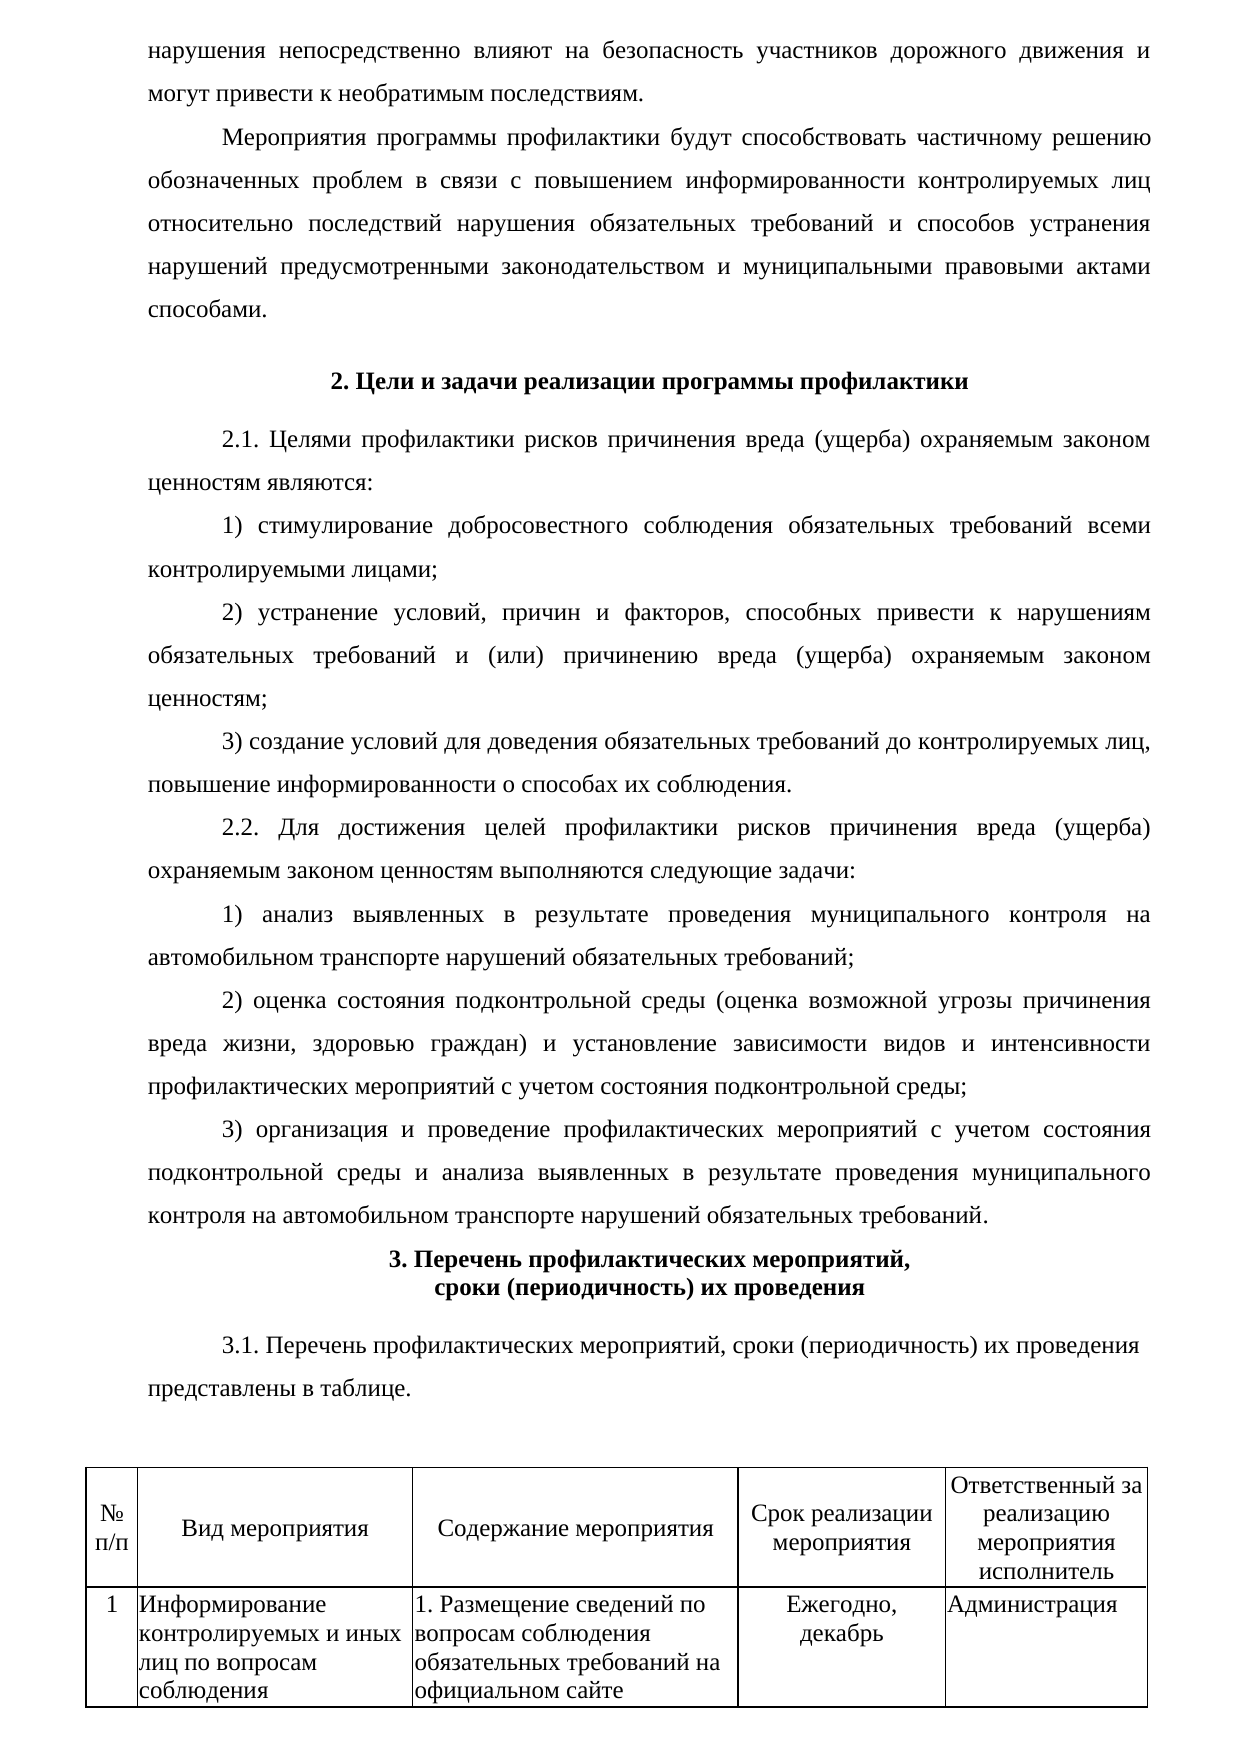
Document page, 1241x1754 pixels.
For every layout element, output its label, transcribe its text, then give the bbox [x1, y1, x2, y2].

text 2. Цели и задачи реализации программы профилактики [148, 366, 1152, 395]
table_header Срок реализации мероприятия [739, 1468, 945, 1586]
text 2) оценка состояния подконтрольной среды (оценка возможной угрозы причинения вреда жизни, здоровью граждан) и установление зависимости видов и интенсивности профилактических мероприятий с учетом состояния подконтрольной среды; [148, 985, 1152, 1100]
text 1) анализ выявленных в результате проведения муниципального контроля на автомобильном транспорте нарушений обязательных требований; [148, 899, 1152, 971]
table_cell Администрация [946, 1586, 1147, 1706]
table_header Содержание мероприятия [413, 1468, 737, 1586]
text 2.1. Целями профилактики рисков причинения вреда (ущерба) охраняемым законом ценностям являются: [148, 424, 1152, 496]
text 1) стимулирование добросовестного соблюдения обязательных требований всеми контролируемыми лицами; [148, 511, 1152, 582]
text 3) создание условий для доведения обязательных требований до контролируемых лиц, повышение информированности о способах их соблюдения. [148, 726, 1152, 798]
table_cell 1 [87, 1588, 137, 1706]
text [148, 35, 1152, 107]
table_header Ответственный за реализацию мероприятия исполнитель [946, 1468, 1147, 1586]
text 2.2. Для достижения целей профилактики рисков причинения вреда (ущерба) охраняемым законом ценностям выполняются следующие задачи: [148, 812, 1152, 884]
text 3) организация и проведение профилактических мероприятий с учетом состояния подконтрольной среды и анализа выявленных в результате проведения муниципального контроля на автомобильном транспорте нарушений обязательных требований. [148, 1114, 1152, 1229]
text 3.1. Перечень профилактических мероприятий, сроки (периодичность) их проведения представлены в таблице. [148, 1330, 1152, 1402]
table_cell Ежегодно, декабрь [739, 1588, 945, 1706]
text 2) устранение условий, причин и факторов, способных привести к нарушениям обязательных требований и (или) причинению вреда (ущерба) охраняемым законом ценностям; [148, 597, 1152, 712]
text сроки (периодичность) их проведения [148, 1272, 1152, 1301]
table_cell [413, 1588, 737, 1706]
text Мероприятия программы профилактики будут способствовать частичному решению обозначенных проблем в связи с повышением информированности контролируемых лиц относительно последствий нарушения обязательных требований и способов устранения нарушений предусмотренными законодательством и муниципальными правовыми актами способами. [148, 122, 1152, 323]
text 3. Перечень профилактических мероприятий, [148, 1244, 1152, 1272]
table_header № п/п [87, 1468, 137, 1586]
table_header Вид мероприятия [138, 1468, 412, 1586]
